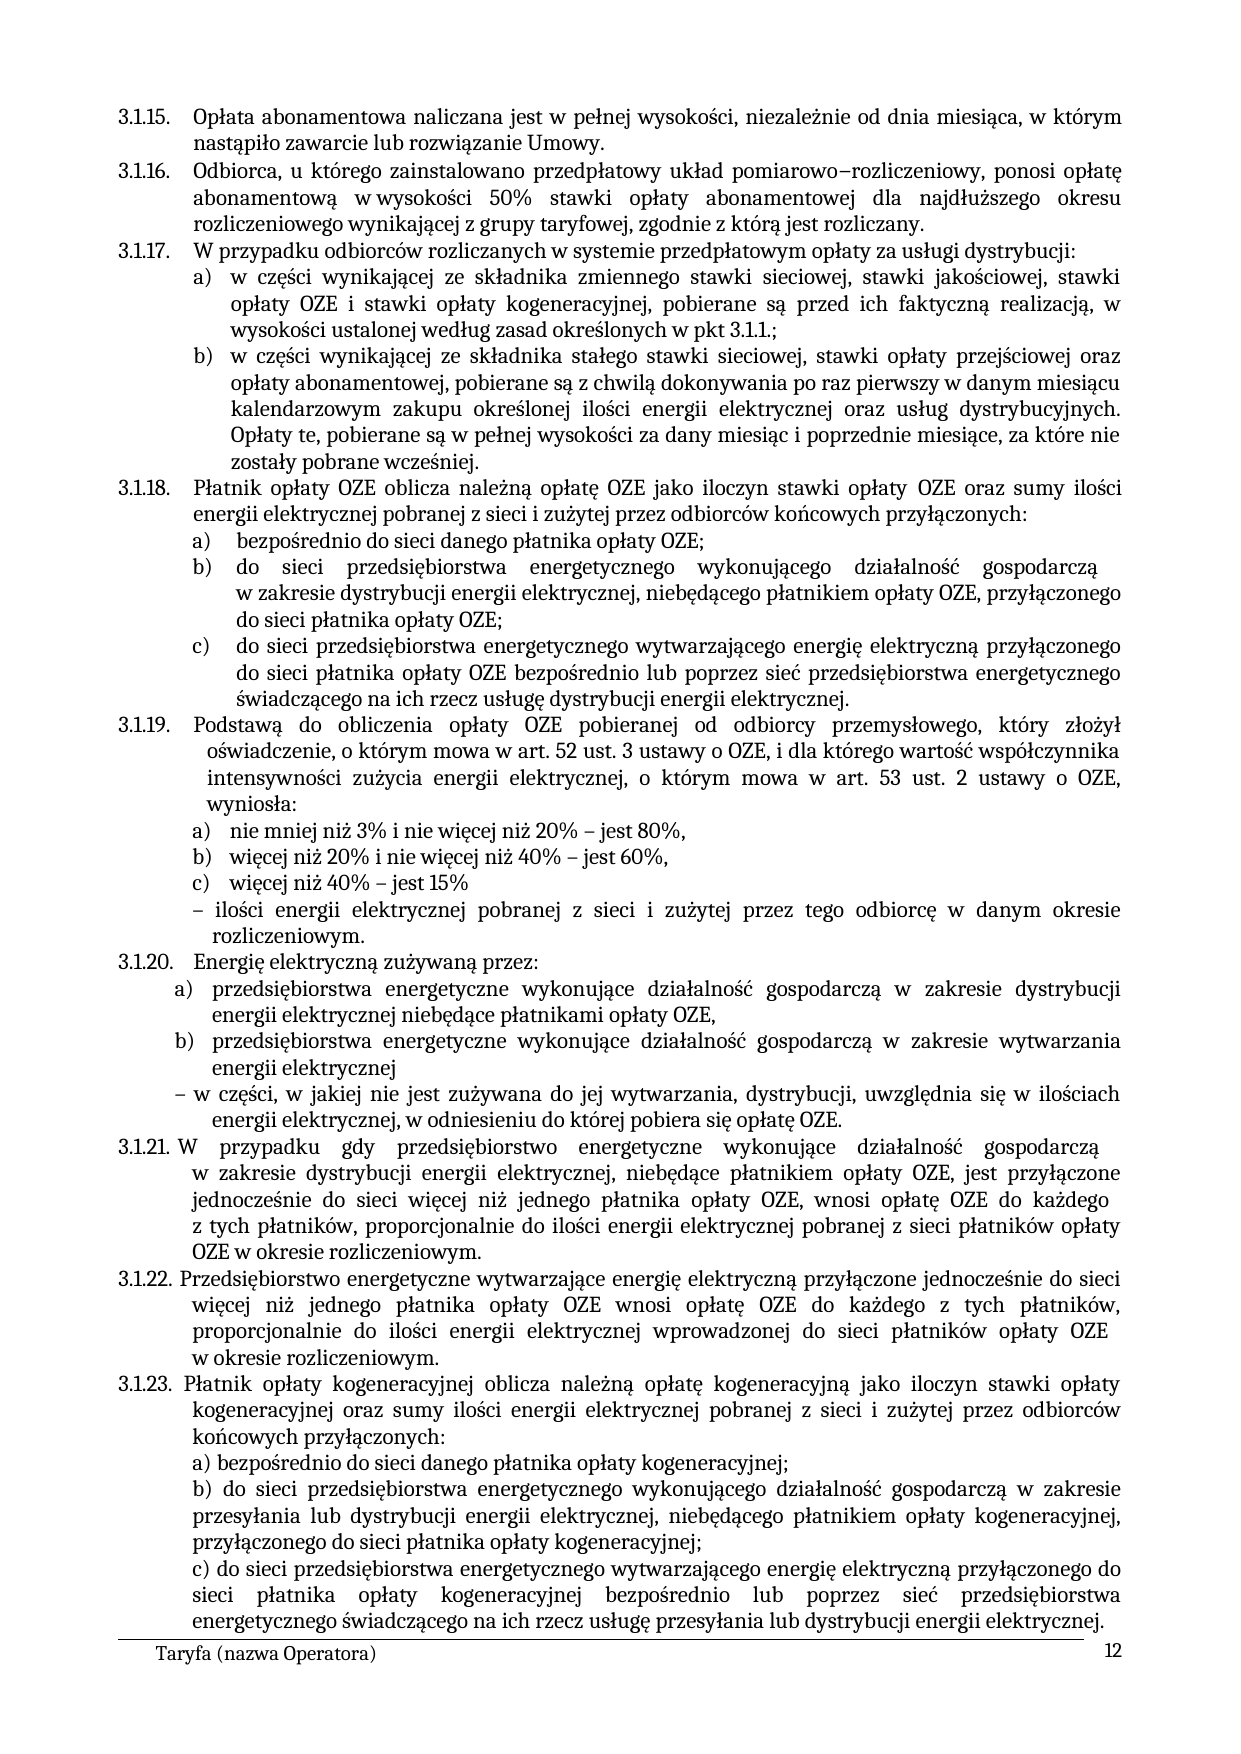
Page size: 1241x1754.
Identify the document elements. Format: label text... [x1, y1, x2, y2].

list Energię elektryczną zużywaną przez: [118, 949, 1122, 976]
list w części wynikającej ze składnika zmiennego stawki sieciowej, stawki jakościowej, stawki opłaty OZE i stawki opłaty kogeneracyjnej, pobierane są przed ich faktyczną realizacją, w wysokości ustalonej według zasad określonych w pkt 3.1.1.; [193, 264, 1122, 343]
text – ilości energii elektrycznej pobranej z sieci i zużytej przez tego odbiorcę w danym okresie rozliczeniowym. [192, 896, 1122, 949]
list nie mniej niż 3% i nie więcej niż 20% – jest 80%, [192, 817, 1122, 844]
list Odbiorca, u którego zainstalowano przedpłatowy układ pomiarowo–rozliczeniowy, ponosi opłatę abonamentową w wysokości 50% stawki opłaty abonamentowej dla najdłuższego okresu rozliczeniowego wynikającej z grupy taryfowej, zgodnie z którą jest rozliczany. [118, 156, 1122, 238]
text 3.1.21. W przypadku gdy przedsiębiorstwo energetyczne wykonujące działalność gospodarczą w zakresie dystrybucji energii elektrycznej, niebędące płatnikiem opłaty OZE, jest przyłączone jednocześnie do sieci więcej niż jednego płatnika opłaty OZE, wnosi opłatę OZE do każdego z tych płatników, proporcjonalnie do ilości energii elektrycznej pobranej z sieci płatników opłaty OZE w okresie rozliczeniowym. [118, 1134, 1122, 1265]
list bezpośrednio do sieci danego płatnika opłaty OZE; [192, 527, 1122, 554]
list W przypadku odbiorców rozliczanych w systemie przedpłatowym opłaty za usługi dystrybucji: [118, 238, 1122, 264]
list więcej niż 20% i nie więcej niż 40% – jest 60%, [192, 844, 1122, 870]
text b) do sieci przedsiębiorstwa energetycznego wykonującego działalność gospodarczą w zakresie przesyłania lub dystrybucji energii elektrycznej, niebędącego płatnikiem opłaty kogeneracyjnej, przyłączonego do sieci płatnika opłaty kogeneracyjnej; [192, 1476, 1122, 1555]
list więcej niż 40% – jest 15% [192, 870, 1122, 896]
text – w części, w jakiej nie jest zużywana do jej wytwarzania, dystrybucji, uwzględnia się w ilościach energii elektrycznej, w odniesieniu do której pobiera się opłatę OZE. [174, 1081, 1122, 1134]
list do sieci przedsiębiorstwa energetycznego wykonującego działalność gospodarczą w zakresie dystrybucji energii elektrycznej, niebędącego płatnikiem opłaty OZE, przyłączonego do sieci płatnika opłaty OZE; [192, 554, 1122, 633]
list Opłata abonamentowa naliczana jest w pełnej wysokości, niezależnie od dnia miesiąca, w którym nastąpiło zawarcie lub rozwiązanie Umowy. [118, 103, 1122, 156]
list przedsiębiorstwa energetyczne wykonujące działalność gospodarczą w zakresie dystrybucji energii elektrycznej niebędące płatnikami opłaty OZE, [174, 976, 1122, 1028]
list w części wynikającej ze składnika stałego stawki sieciowej, stawki opłaty przejściowej oraz opłaty abonamentowej, pobierane są z chwilą dokonywania po raz pierwszy w danym miesiącu kalendarzowym zakupu określonej ilości energii elektrycznej oraz usług dystrybucyjnych. Opłaty te, pobierane są w pełnej wysokości za dany miesiąc i poprzednie miesiące, za które nie zostały pobrane wcześniej. [193, 343, 1122, 475]
text a) bezpośrednio do sieci danego płatnika opłaty kogeneracyjnej; [192, 1450, 1122, 1476]
text 3.1.22. Przedsiębiorstwo energetyczne wytwarzające energię elektryczną przyłączone jednocześnie do sieci więcej niż jednego płatnika opłaty OZE wnosi opłatę OZE do każdego z tych płatników, proporcjonalnie do ilości energii elektrycznej wprowadzonej do sieci płatników opłaty OZE w okresie rozliczeniowym. [118, 1265, 1122, 1371]
text c) do sieci przedsiębiorstwa energetycznego wytwarzającego energię elektryczną przyłączonego do sieci płatnika opłaty kogeneracyjnej bezpośrednio lub poprzez sieć przedsiębiorstwa energetycznego świadczącego na ich rzecz usługę przesyłania lub dystrybucji energii elektrycznej. [192, 1555, 1122, 1634]
list do sieci przedsiębiorstwa energetycznego wytwarzającego energię elektryczną przyłączonego do sieci płatnika opłaty OZE bezpośrednio lub poprzez sieć przedsiębiorstwa energetycznego świadczącego na ich rzecz usługę dystrybucji energii elektrycznej. [192, 633, 1122, 712]
list przedsiębiorstwa energetyczne wykonujące działalność gospodarczą w zakresie wytwarzania energii elektrycznej [174, 1028, 1122, 1081]
text 3.1.23. Płatnik opłaty kogeneracyjnej oblicza należną opłatę kogeneracyjną jako iloczyn stawki opłaty kogeneracyjnej oraz sumy ilości energii elektrycznej pobranej z sieci i zużytej przez odbiorców końcowych przyłączonych: [118, 1371, 1122, 1450]
list Płatnik opłaty OZE oblicza należną opłatę OZE jako iloczyn stawki opłaty OZE oraz sumy ilości energii elektrycznej pobranej z sieci i zużytej przez odbiorców końcowych przyłączonych: [118, 475, 1122, 527]
list Podstawą do obliczenia opłaty OZE pobieranej od odbiorcy przemysłowego, który złożył oświadczenie, o którym mowa w art. 52 ust. 3 ustawy o OZE, i dla którego wartość współczynnika intensywności zużycia energii elektrycznej, o którym mowa w art. 53 ust. 2 ustawy o OZE, wyniosła: [118, 712, 1122, 817]
